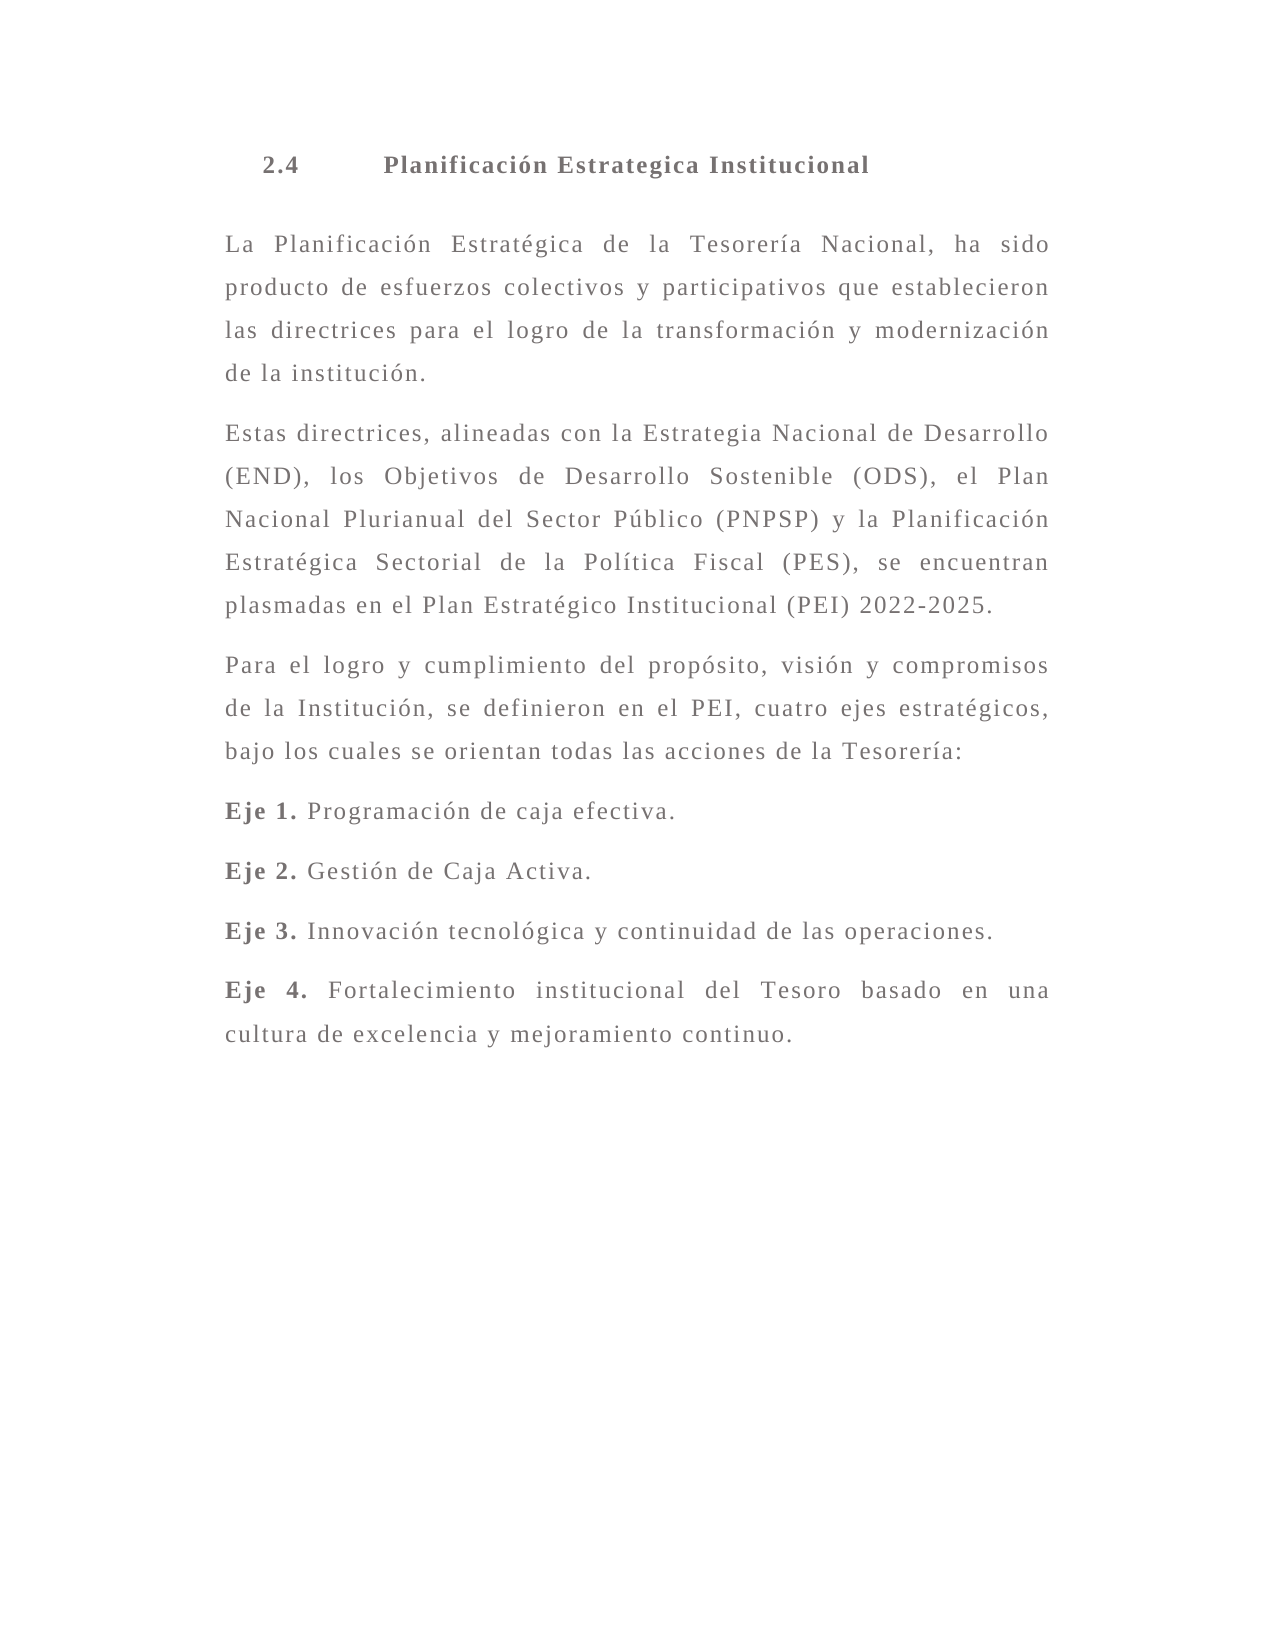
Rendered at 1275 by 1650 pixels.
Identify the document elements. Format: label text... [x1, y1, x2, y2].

subtitle Planificación Estrategica Institucional [262, 150, 1050, 179]
text Eje 3. Innovación tecnológica y continuidad de las operaciones. [225, 916, 1050, 944]
text Para el logro y cumplimiento del propósito, visión y compromisos de la Institución, se definieron en el PEI, cuatro ejes estratégicos, bajo los cuales se orientan todas las acciones de la Tesorería: [225, 650, 1050, 765]
text La Planificación Estratégica de la Tesorería Nacional, ha sido producto de esfuerzos colectivos y participativos que establecieron las directrices para el logro de la transformación y modernización de la institución. [225, 229, 1050, 387]
text Eje 4. Fortalecimiento institucional del Tesoro basado en una cultura de excelencia y mejoramiento continuo. [225, 976, 1050, 1047]
text Eje 2. Gestión de Caja Activa. [225, 856, 1050, 885]
text Eje 1. Programación de caja efectiva. [225, 796, 1050, 825]
text Estas directrices, alineadas con la Estrategia Nacional de Desarrollo (END), los Objetivos de Desarrollo Sostenible (ODS), el Plan Nacional Plurianual del Sector Público (PNPSP) y la Planificación Estratégica Sectorial de la Política Fiscal (PES), se encuentran plasmadas en el Plan Estratégico Institucional (PEI) 2022-2025. [225, 418, 1050, 619]
